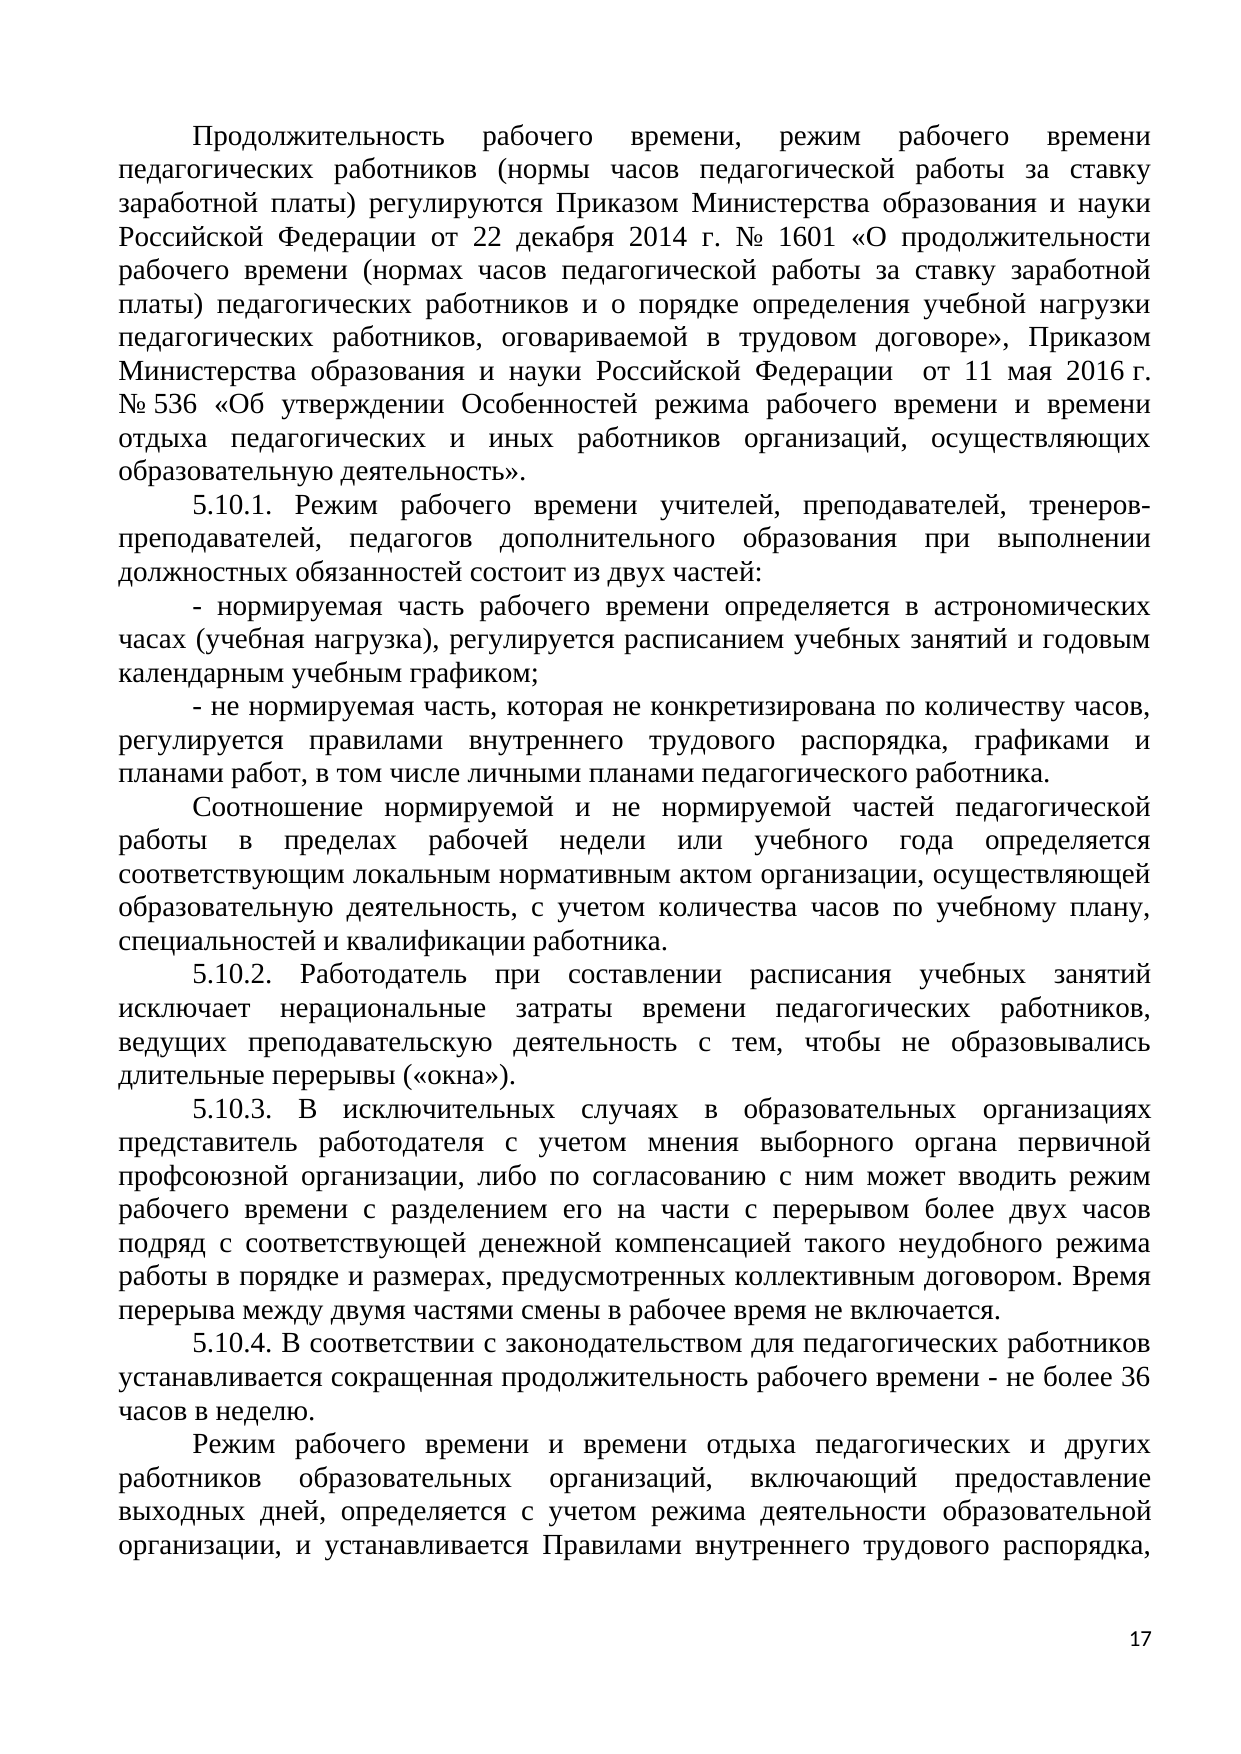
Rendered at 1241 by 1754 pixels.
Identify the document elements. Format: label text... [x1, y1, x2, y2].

text 5.10.2. Работодатель при составлении расписания учебных занятий исключает нерациональные затраты времени педагогических работников, ведущих преподавательскую деятельность с тем, чтобы не образовывались длительные перерывы («окна»). [118, 957, 1152, 1091]
text Продолжительность рабочего времени, режим рабочего времени педагогических работников (нормы часов педагогической работы за ставку заработной платы) регулируются Приказом Министерства образования и науки Российской Федерации от 22 декабря 2014 г. № 1601 «О продолжительности рабочего времени (нормах часов педагогической работы за ставку заработной платы) педагогических работников и о порядке определения учебной нагрузки педагогических работников, оговариваемой в трудовом договоре», Приказом Министерства образования и науки Российской Федерации от 11 мая 2016 г. № 536 «Об утверждении Особенностей режима рабочего времени и времени отдыха педагогических и иных работников организаций, осуществляющих образовательную деятельность». [118, 118, 1152, 487]
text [118, 1426, 1152, 1560]
text 5.10.1. Режим рабочего времени учителей, преподавателей, тренеров-преподавателей, педагогов дополнительного образования при выполнении должностных обязанностей состоит из двух частей: [118, 487, 1152, 588]
text - нормируемая часть рабочего времени определяется в астрономических часах (учебная нагрузка), регулируется расписанием учебных занятий и годовым календарным учебным графиком; [118, 588, 1152, 688]
text 5.10.3. В исключительных случаях в образовательных организациях представитель работодателя с учетом мнения выборного органа первичной профсоюзной организации, либо по согласованию с ним может вводить режим рабочего времени с разделением его на части с перерывом более двух часов подряд с соответствующей денежной компенсацией такого неудобного режима работы в порядке и размерах, предусмотренных коллективным договором. Время перерыва между двумя частями смены в рабочее время не включается. [118, 1091, 1152, 1326]
text Соотношение нормируемой и не нормируемой частей педагогической работы в пределах рабочей недели или учебного года определяется соответствующим локальным нормативным актом организации, осуществляющей образовательную деятельность, с учетом количества часов по учебному плану, специальностей и квалификации работника. [118, 789, 1152, 957]
text - не нормируемая часть, которая не конкретизирована по количеству часов, регулируется правилами внутреннего трудового распорядка, графиками и планами работ, в том числе личными планами педагогического работника. [118, 688, 1152, 789]
text 5.10.4. В соответствии с законодательством для педагогических работников устанавливается сокращенная продолжительность рабочего времени - не более 36 часов в неделю. [118, 1326, 1152, 1426]
